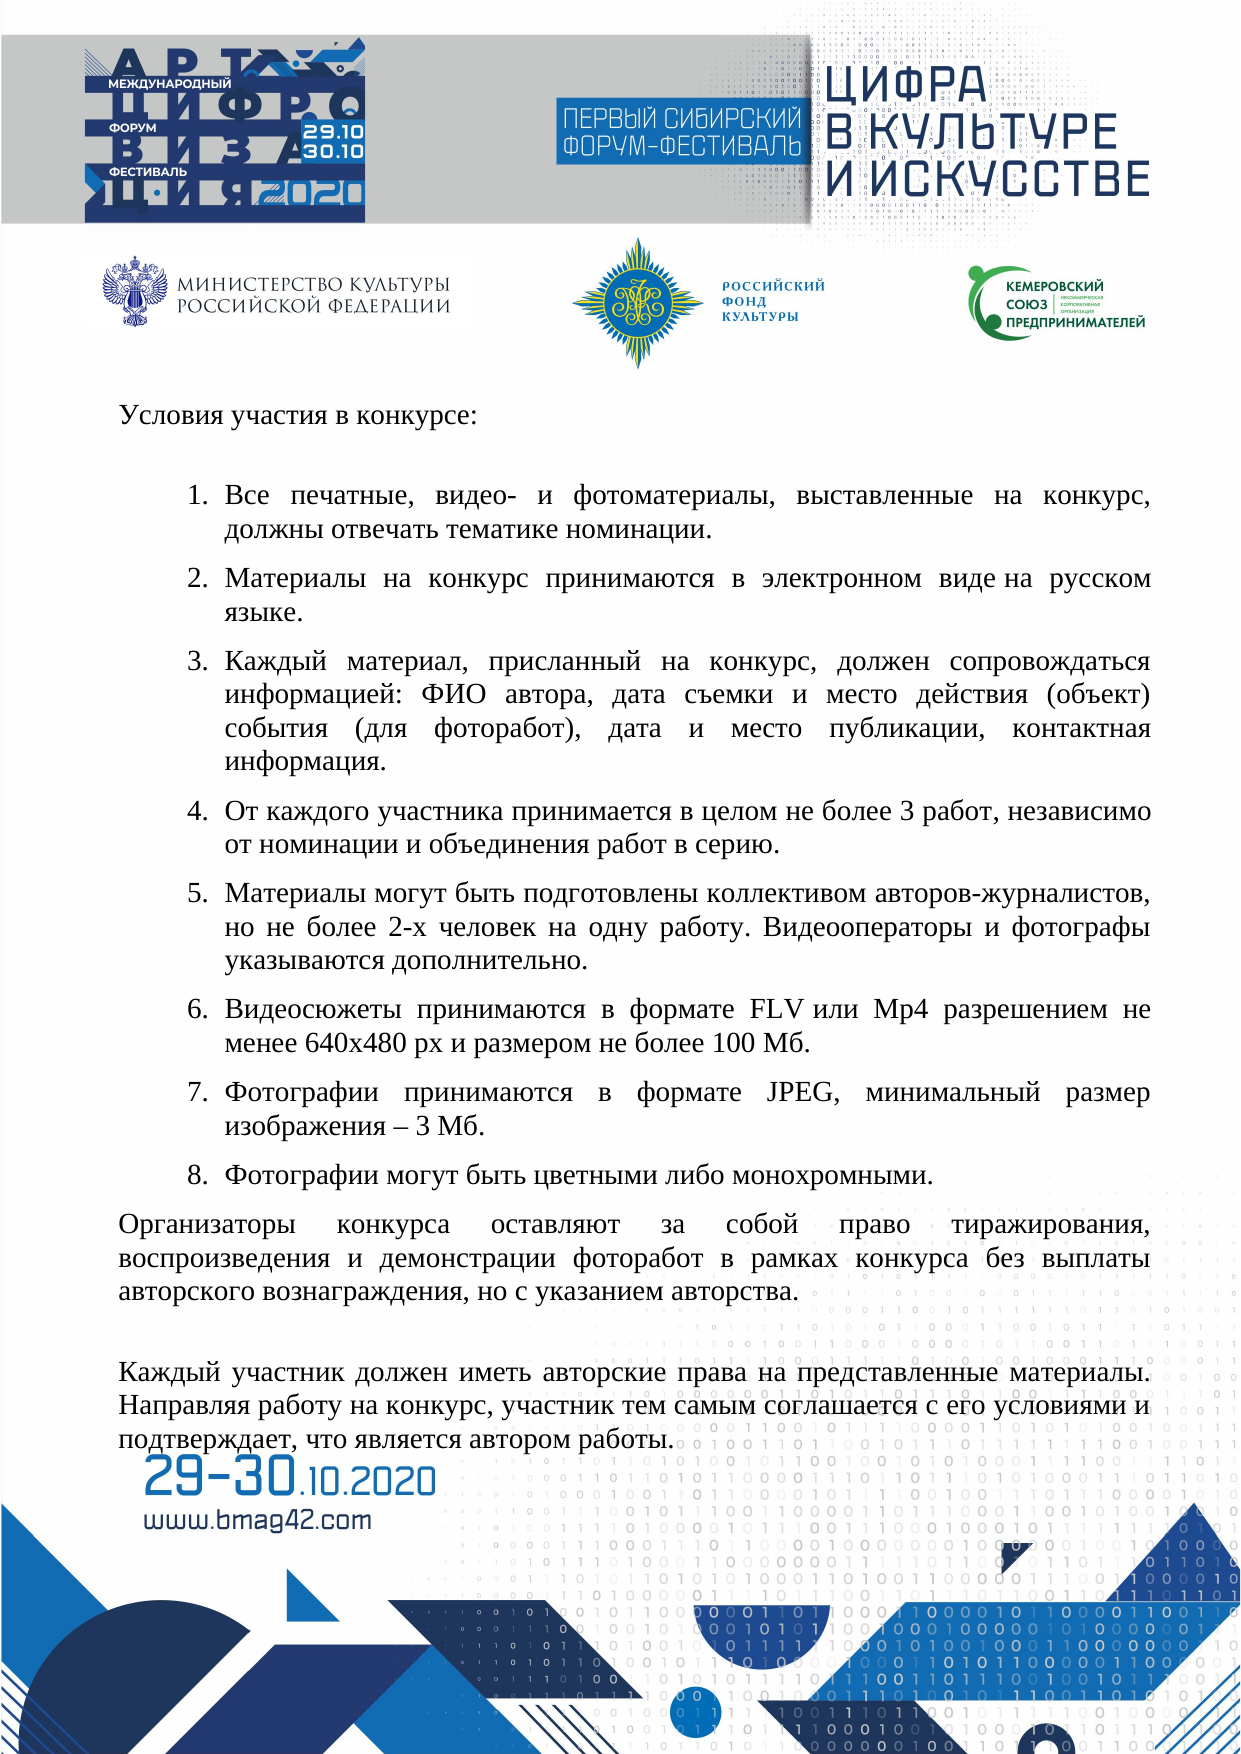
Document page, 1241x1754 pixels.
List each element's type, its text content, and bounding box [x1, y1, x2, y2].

text Каждый участник должен иметь авторские права на представленные материалы. Направляя работу на конкурс, участник тем самым соглашается с его условиями и подтверждает, что является автором работы. [118, 1354, 1152, 1454]
list Фотографии могут быть цветными либо монохромными. [187, 1157, 1152, 1191]
list От каждого участника принимается в целом не более 3 работ, независимо от номинации и объединения работ в серию. [187, 793, 1152, 860]
list Все печатные, видео- и фотоматериалы, выставленные на конкурс, должны отвечать тематике номинации. [187, 477, 1152, 544]
text Условия участия в конкурсе: [118, 397, 1152, 431]
text Организаторы конкурса оставляют за собой право тиражирования, воспроизведения и демонстрации фоторабот в рамках конкурса без выплаты авторского вознаграждения, но с указанием авторства. [118, 1206, 1152, 1307]
list Материалы могут быть подготовлены коллективом авторов-журналистов, но не более 2-х человек на одну работу. Видеооператоры и фотографы указываются дополнительно. [187, 875, 1152, 976]
list Фотографии принимаются в формате JPEG, минимальный размер изображения – 3 Мб. [187, 1074, 1152, 1141]
list Каждый материал, присланный на конкурс, должен сопровождаться информацией: ФИО автора, дата съемки и место действия (объект) события (для фоторабот), дата и место публикации, контактная информация. [187, 643, 1152, 777]
list Видеосюжеты принимаются в формате FLV или Mp4 разрешением не менее 640x480 px и размером не более 100 Мб. [187, 992, 1152, 1059]
list Материалы на конкурс принимаются в электронном виде на русском языке. [187, 560, 1152, 627]
picture [0, 0, 1241, 1754]
